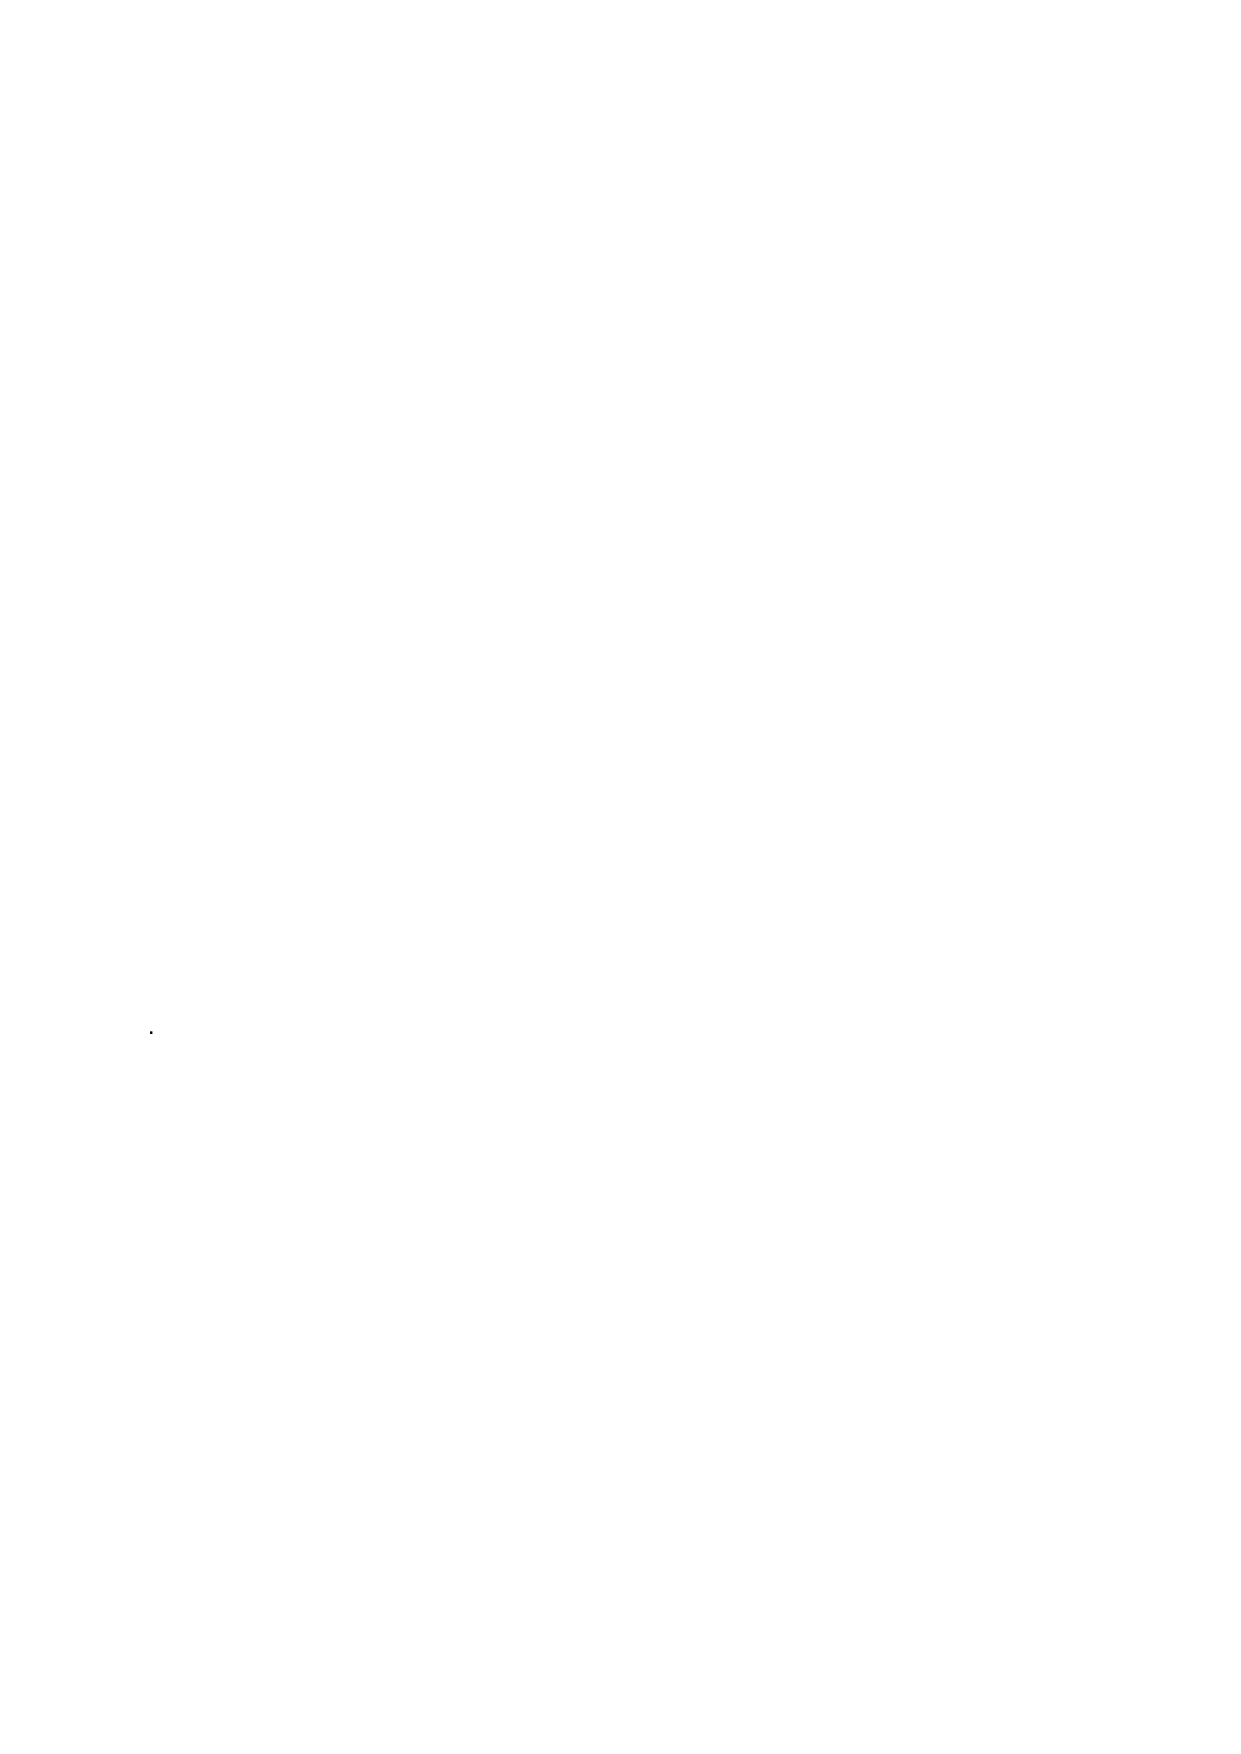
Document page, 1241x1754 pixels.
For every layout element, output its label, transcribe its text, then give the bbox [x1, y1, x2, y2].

text . [148, 1009, 1078, 1042]
